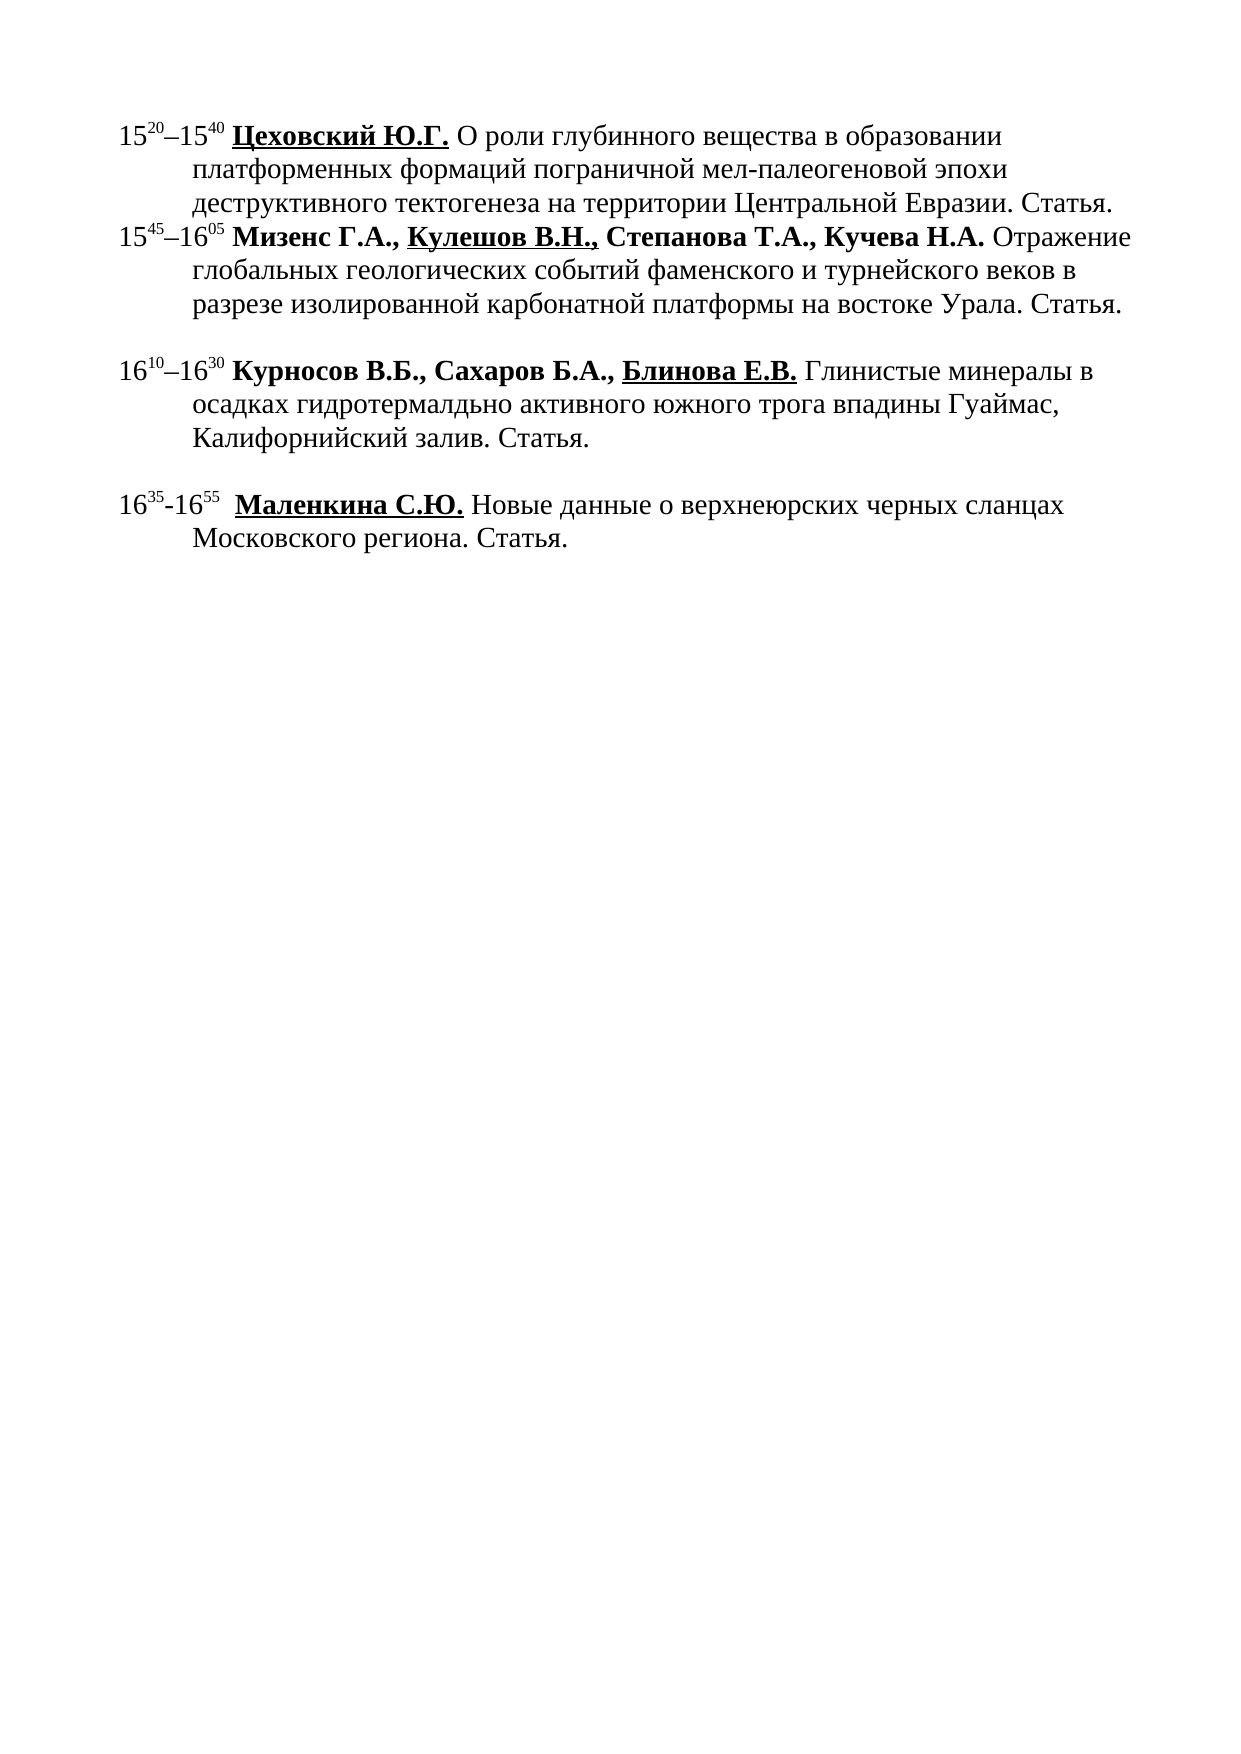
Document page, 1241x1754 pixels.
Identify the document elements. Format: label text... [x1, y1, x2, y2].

text 1520–1540 Цеховский Ю.Г. О роли глубинного вещества в образовании платформенных формаций пограничной мел-палеогеновой эпохи деструктивного тектогенеза на территории Центральной Евразии. Статья. [118, 118, 1152, 219]
text 1545–1605 Мизенс Г.А., Кулешов В.Н., Степанова Т.А., Кучева Н.А. Отражение глобальных геологических событий фаменского и турнейского веков в разрезе изолированной карбонатной платформы на востоке Урала. Статья. [118, 219, 1152, 319]
text 1635-1655 Маленкина С.Ю. Новые данные о верхнеюрских черных сланцах Московского региона. Статья. [118, 487, 1152, 554]
text 1610–1630 Курносов В.Б., Сахаров Б.А., Блинова Е.В. Глинистые минералы в осадках гидротермалдьно активного южного трога впадины Гуаймас, Калифорнийский залив. Статья. [118, 353, 1152, 453]
